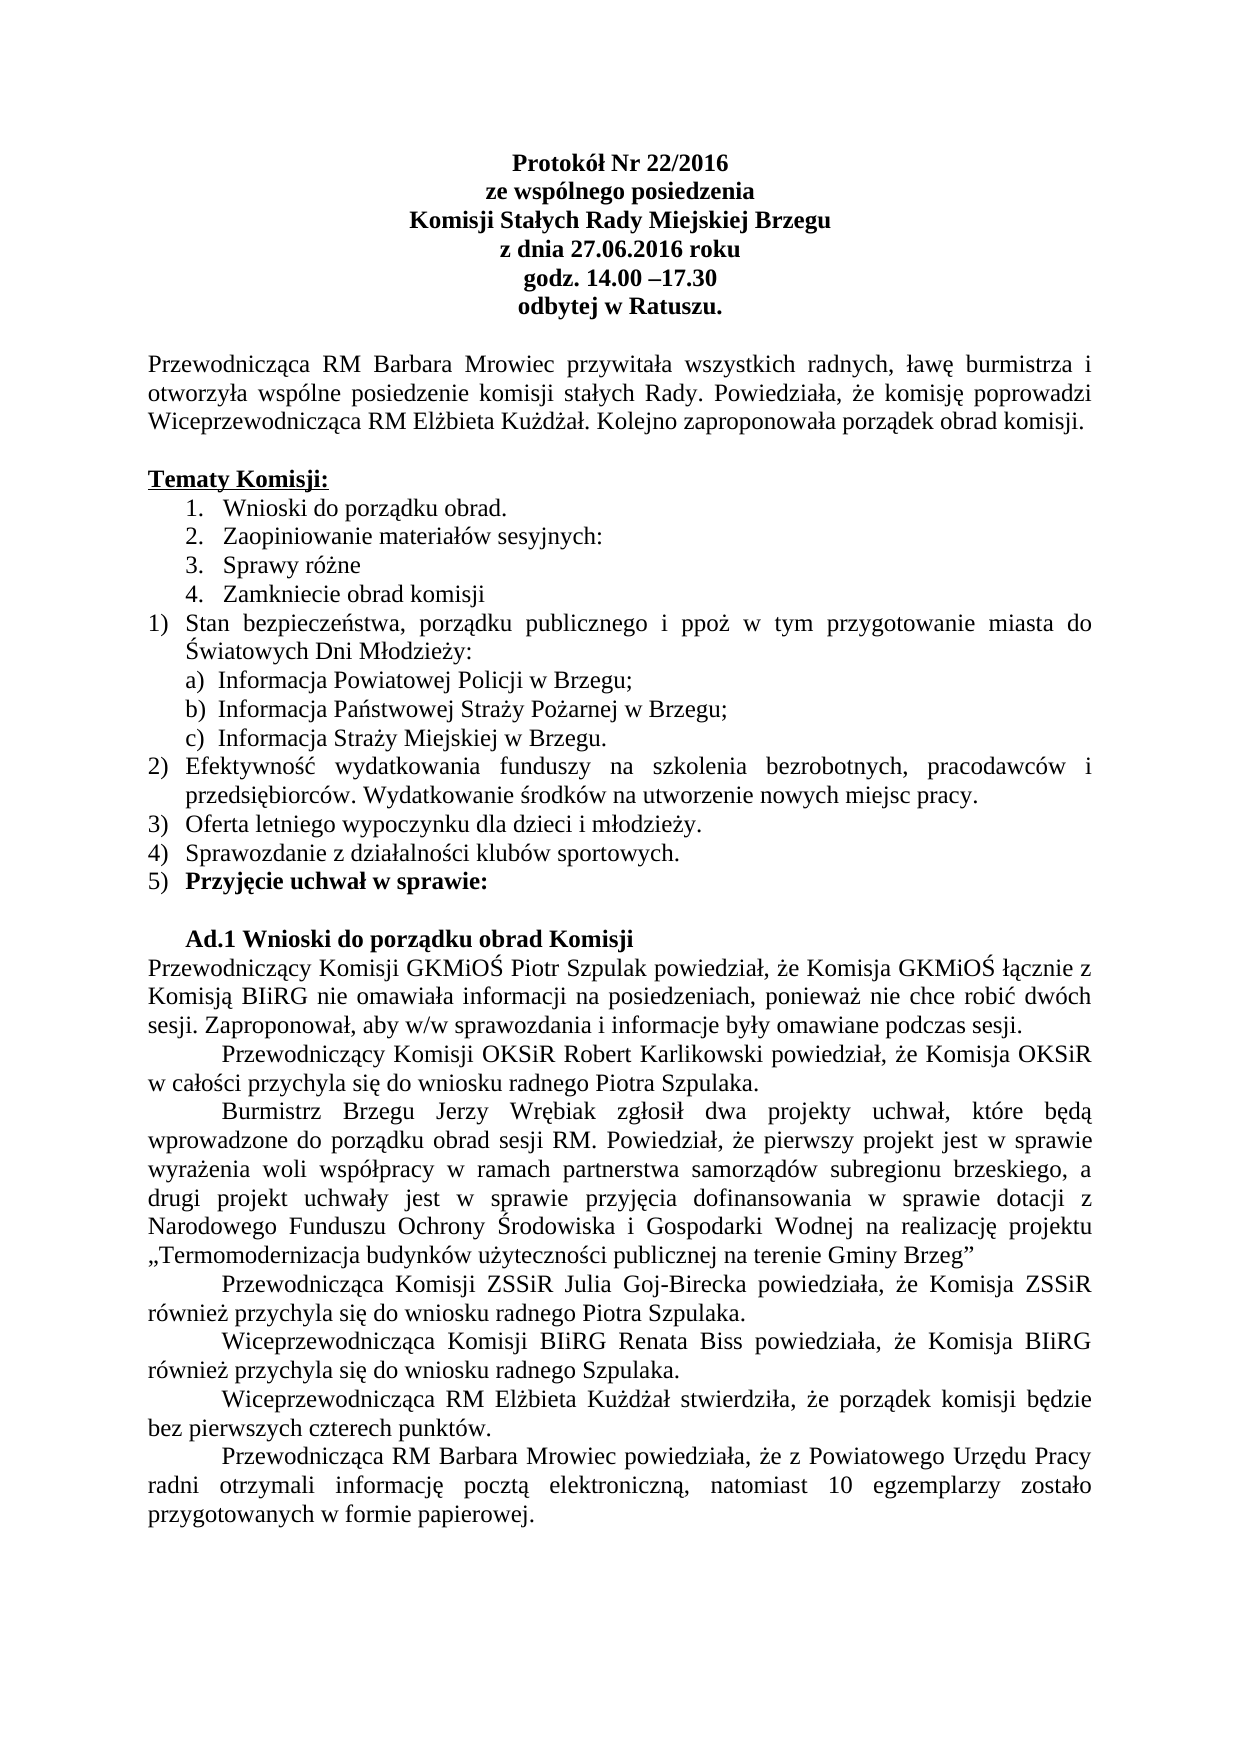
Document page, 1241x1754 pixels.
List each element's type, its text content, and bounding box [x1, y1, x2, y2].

list Przyjęcie uchwał w sprawie: [148, 866, 1093, 895]
list Zamkniecie obrad komisji [185, 579, 1093, 608]
text Przewodnicząca Komisji ZSSiR Julia Goj-Birecka powiedziała, że Komisja ZSSiR również przychyla się do wniosku radnego Piotra Szpulaka. [148, 1269, 1093, 1326]
text Komisji Stałych Rady Miejskiej Brzegu [148, 205, 1093, 234]
list Oferta letniego wypoczynku dla dzieci i młodzieży. [148, 809, 1093, 838]
text Wiceprzewodnicząca RM Elżbieta Kużdżał stwierdziła, że porządek komisji będzie bez pierwszych czterech punktów. [148, 1384, 1093, 1441]
list Sprawozdanie z działalności klubów sportowych. [148, 838, 1093, 866]
list Stan bezpieczeństwa, porządku publicznego i ppoż w tym przygotowanie miasta do Światowych Dni Młodzieży: [148, 608, 1093, 665]
text ze wspólnego posiedzenia [148, 176, 1093, 205]
text Wiceprzewodnicząca Komisji BIiRG Renata Biss powiedziała, że Komisja BIiRG również przychyla się do wniosku radnego Szpulaka. [148, 1326, 1093, 1384]
text Przewodnicząca RM Barbara Mrowiec powiedziała, że z Powiatowego Urzędu Pracy radni otrzymali informację pocztą elektroniczną, natomiast 10 egzemplarzy zostało przygotowanych w formie papierowej. [148, 1441, 1093, 1528]
list Informacja Straży Miejskiej w Brzegu. [185, 723, 1093, 751]
list Wnioski do porządku obrad. [185, 493, 1093, 521]
text odbytej w Ratuszu. [148, 291, 1093, 320]
list Informacja Państwowej Straży Pożarnej w Brzegu; [185, 694, 1093, 723]
list Zaopiniowanie materiałów sesyjnych: [185, 521, 1093, 550]
list Efektywność wydatkowania funduszy na szkolenia bezrobotnych, pracodawców i przedsiębiorców. Wydatkowanie środków na utworzenie nowych miejsc pracy. [148, 751, 1093, 809]
text godz. 14.00 –17.30 [148, 263, 1093, 291]
text Przewodniczący Komisji OKSiR Robert Karlikowski powiedział, że Komisja OKSiR w całości przychyla się do wniosku radnego Piotra Szpulaka. [148, 1039, 1093, 1096]
text Przewodniczący Komisji GKMiOŚ Piotr Szpulak powiedział, że Komisja GKMiOŚ łącznie z Komisją BIiRG nie omawiała informacji na posiedzeniach, ponieważ nie chce robić dwóch sesji. Zaproponował, aby w/w sprawozdania i informacje były omawiane podczas sesji. [148, 953, 1093, 1039]
text Protokół Nr 22/2016 [148, 148, 1093, 176]
list Informacja Powiatowej Policji w Brzegu; [185, 665, 1093, 694]
text z dnia 27.06.2016 roku [148, 234, 1093, 263]
text Tematy Komisji: [148, 464, 1093, 493]
text Przewodnicząca RM Barbara Mrowiec przywitała wszystkich radnych, ławę burmistrza i otworzyła wspólne posiedzenie komisji stałych Rady. Powiedziała, że komisję poprowadzi Wiceprzewodnicząca RM Elżbieta Kużdżał. Kolejno zaproponowała porządek obrad komisji. [148, 349, 1093, 435]
text Ad.1 Wnioski do porządku obrad Komisji [148, 924, 1093, 953]
text Burmistrz Brzegu Jerzy Wrębiak zgłosił dwa projekty uchwał, które będą wprowadzone do porządku obrad sesji RM. Powiedział, że pierwszy projekt jest w sprawie wyrażenia woli współpracy w ramach partnerstwa samorządów subregionu brzeskiego, a drugi projekt uchwały jest w sprawie przyjęcia dofinansowania w sprawie dotacji z Narodowego Funduszu Ochrony Środowiska i Gospodarki Wodnej na realizację projektu „Termomodernizacja budynków użyteczności publicznej na terenie Gminy Brzeg” [148, 1096, 1093, 1269]
list Sprawy różne [185, 550, 1093, 579]
